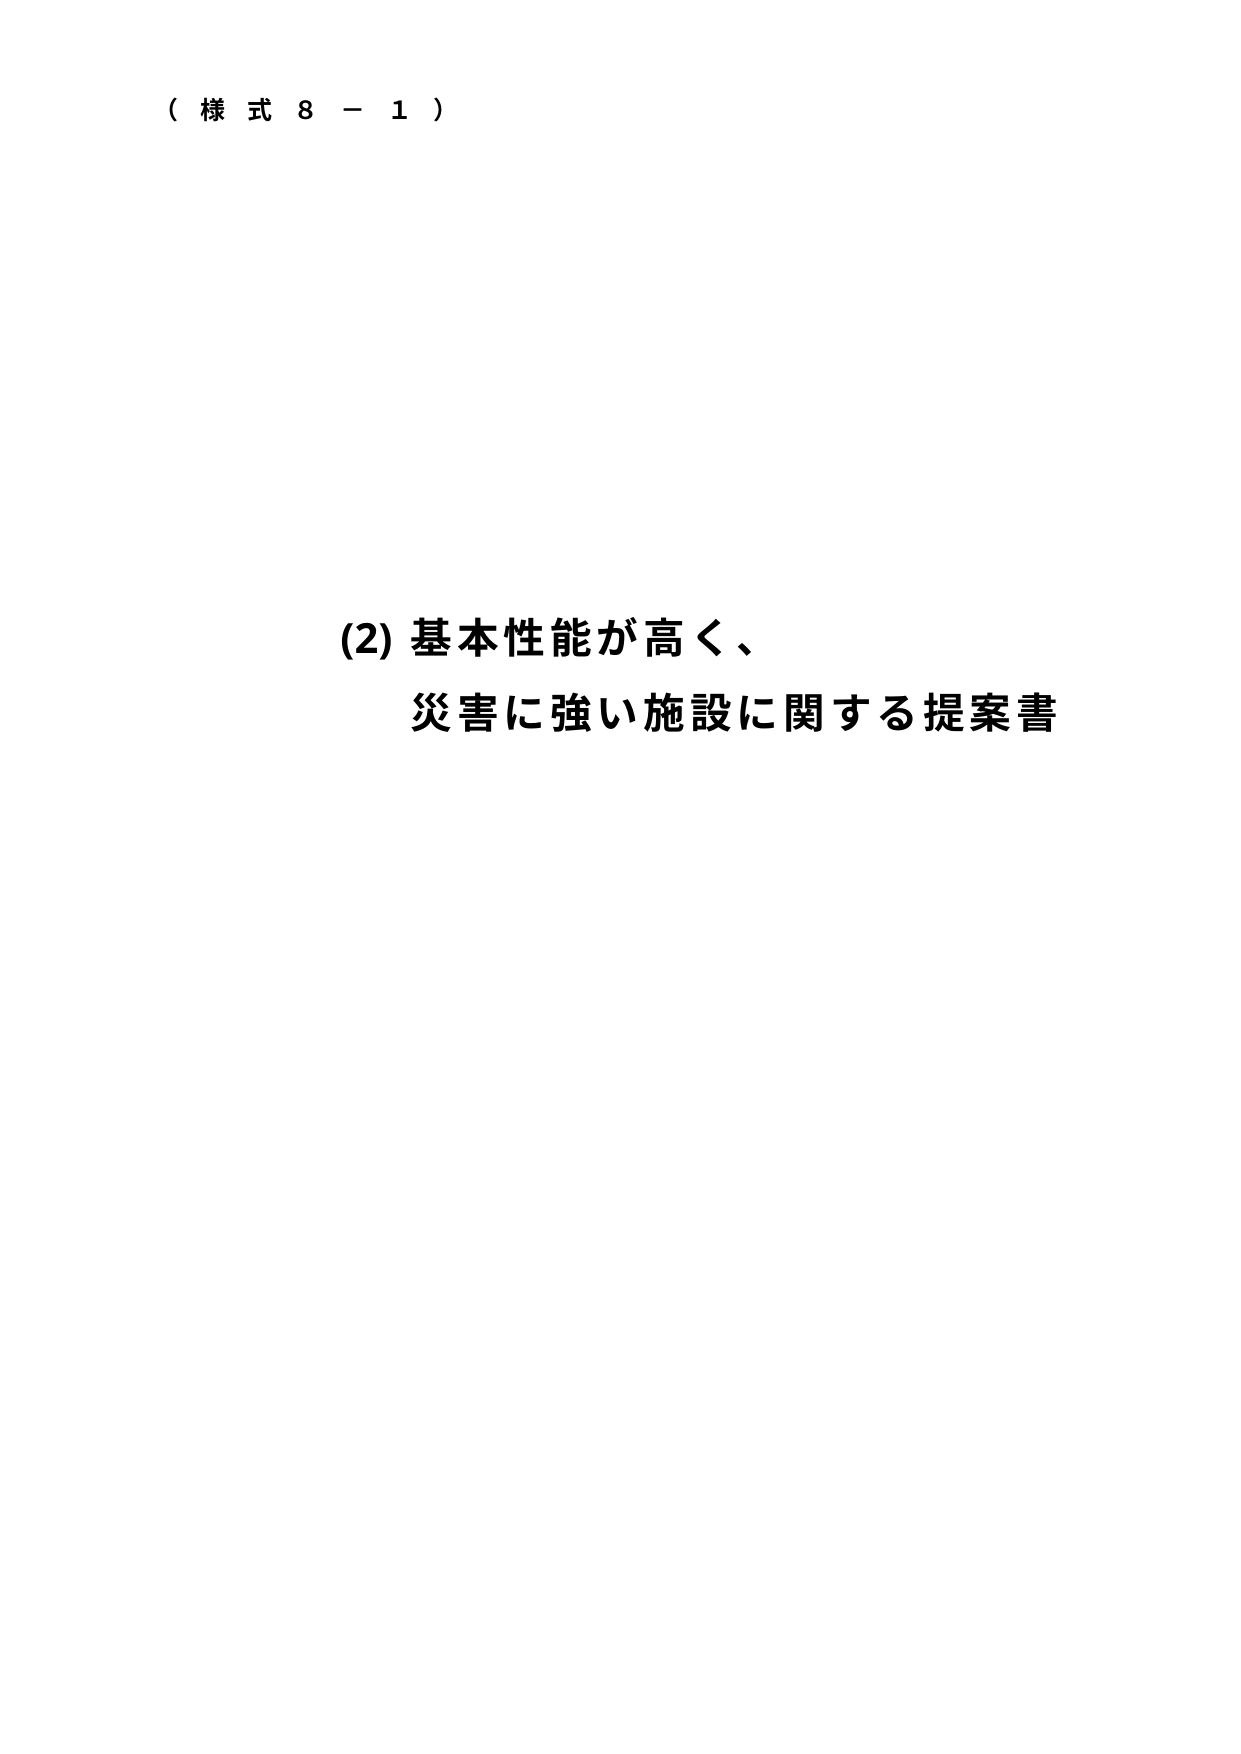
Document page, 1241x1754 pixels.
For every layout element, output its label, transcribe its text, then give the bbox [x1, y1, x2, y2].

text (2) 基本性能が高く、 [317, 598, 1087, 673]
text 災害に強い施設に関する提案書 [398, 673, 1087, 748]
text （様式８－１） [153, 89, 1087, 127]
